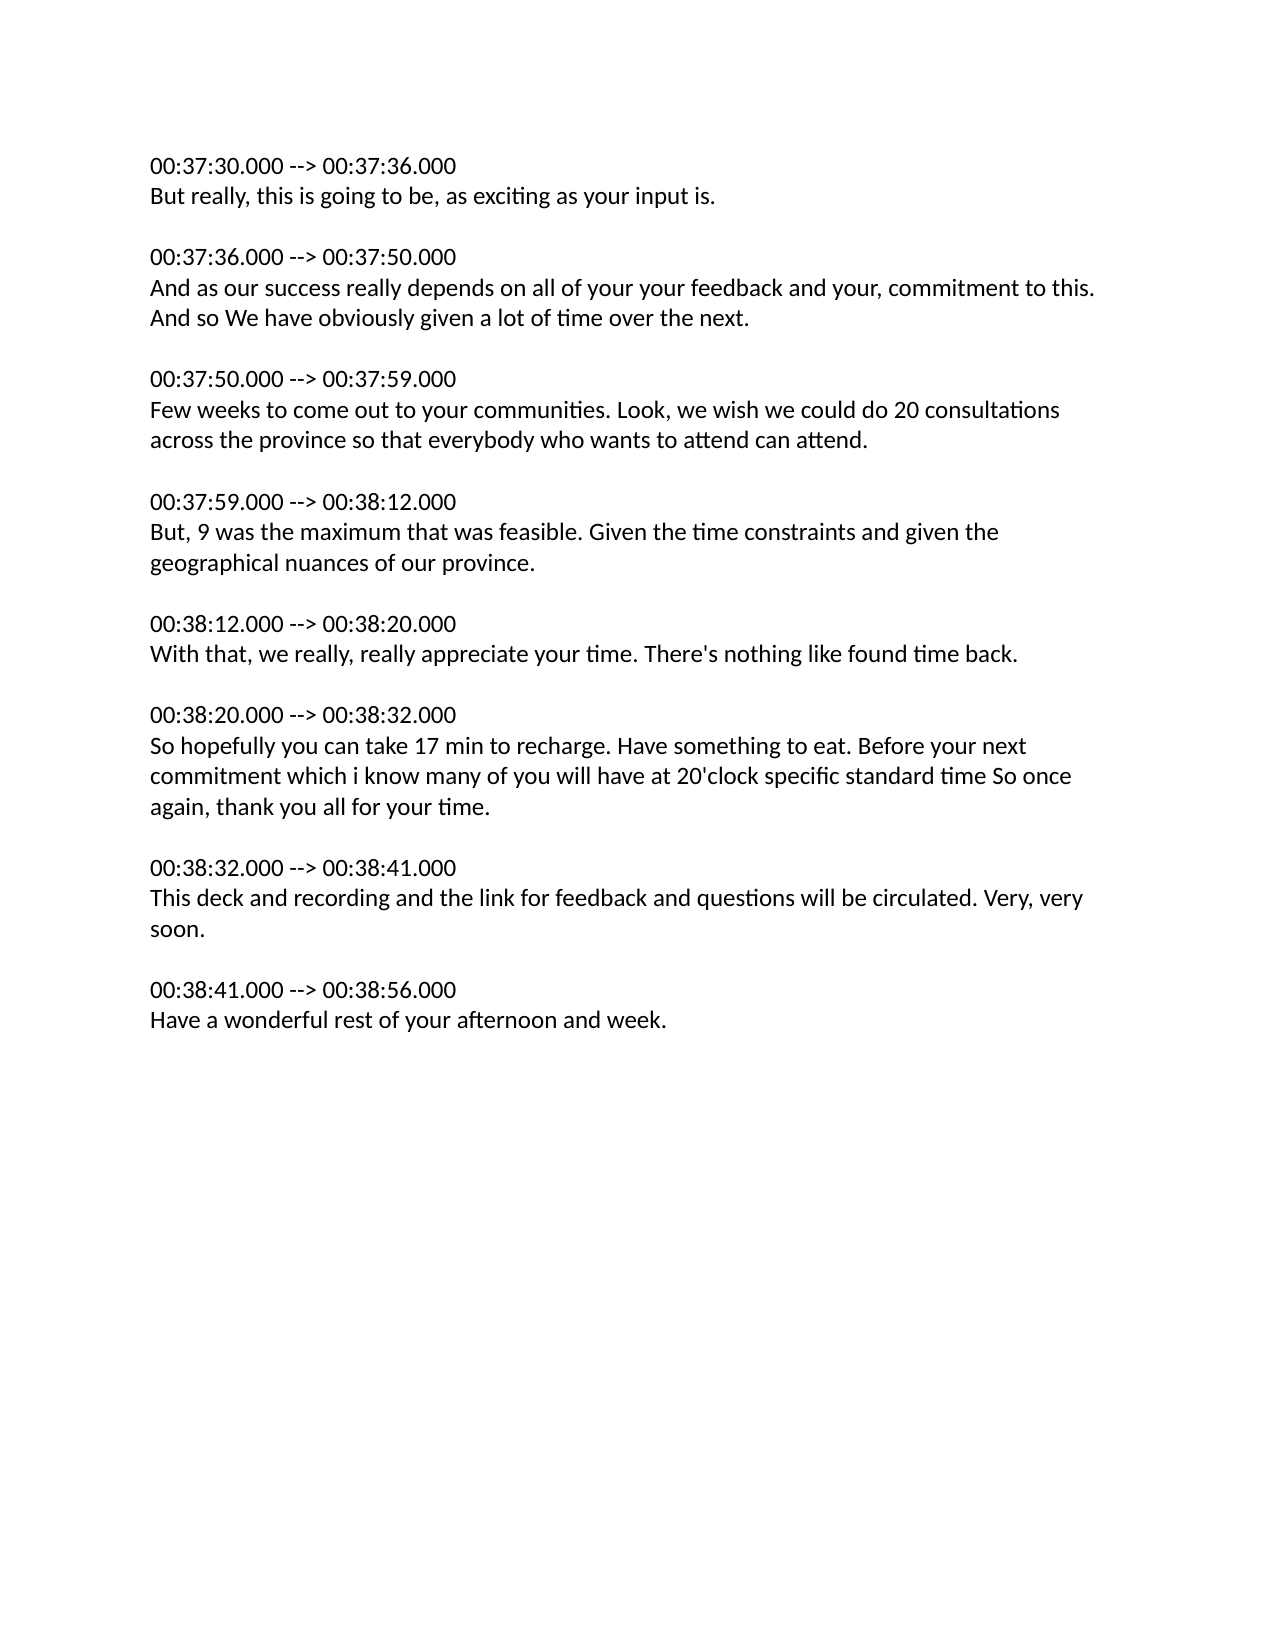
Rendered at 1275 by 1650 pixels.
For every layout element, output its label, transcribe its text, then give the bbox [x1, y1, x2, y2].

text 00:38:41.000 --> 00:38:56.000 [150, 974, 1125, 1004]
text Few weeks to come out to your communities. Look, we wish we could do 20 consultations across the province so that everybody who wants to attend can attend. [150, 394, 1125, 455]
text But really, this is going to be, as exciting as your input is. [150, 181, 1125, 211]
text And as our success really depends on all of your your feedback and your, commitment to this. And so We have obviously given a lot of time over the next. [150, 272, 1125, 333]
text 00:38:32.000 --> 00:38:41.000 [150, 852, 1125, 882]
text 00:37:50.000 --> 00:37:59.000 [150, 364, 1125, 394]
text So hopefully you can take 17 min to recharge. Have something to eat. Before your next commitment which i know many of you will have at 20'clock specific standard time So once again, thank you all for your time. [150, 730, 1125, 821]
text 00:37:30.000 --> 00:37:36.000 [150, 150, 1125, 181]
text 00:37:36.000 --> 00:37:50.000 [150, 242, 1125, 272]
text 00:37:59.000 --> 00:38:12.000 [150, 486, 1125, 516]
text This deck and recording and the link for feedback and questions will be circulated. Very, very soon. [150, 882, 1125, 943]
text Have a wonderful rest of your afternoon and week. [150, 1004, 1125, 1035]
text 00:38:20.000 --> 00:38:32.000 [150, 699, 1125, 730]
text 00:38:12.000 --> 00:38:20.000 [150, 608, 1125, 638]
text With that, we really, really appreciate your time. There's nothing like found time back. [150, 638, 1125, 669]
text But, 9 was the maximum that was feasible. Given the time constraints and given the geographical nuances of our province. [150, 516, 1125, 577]
